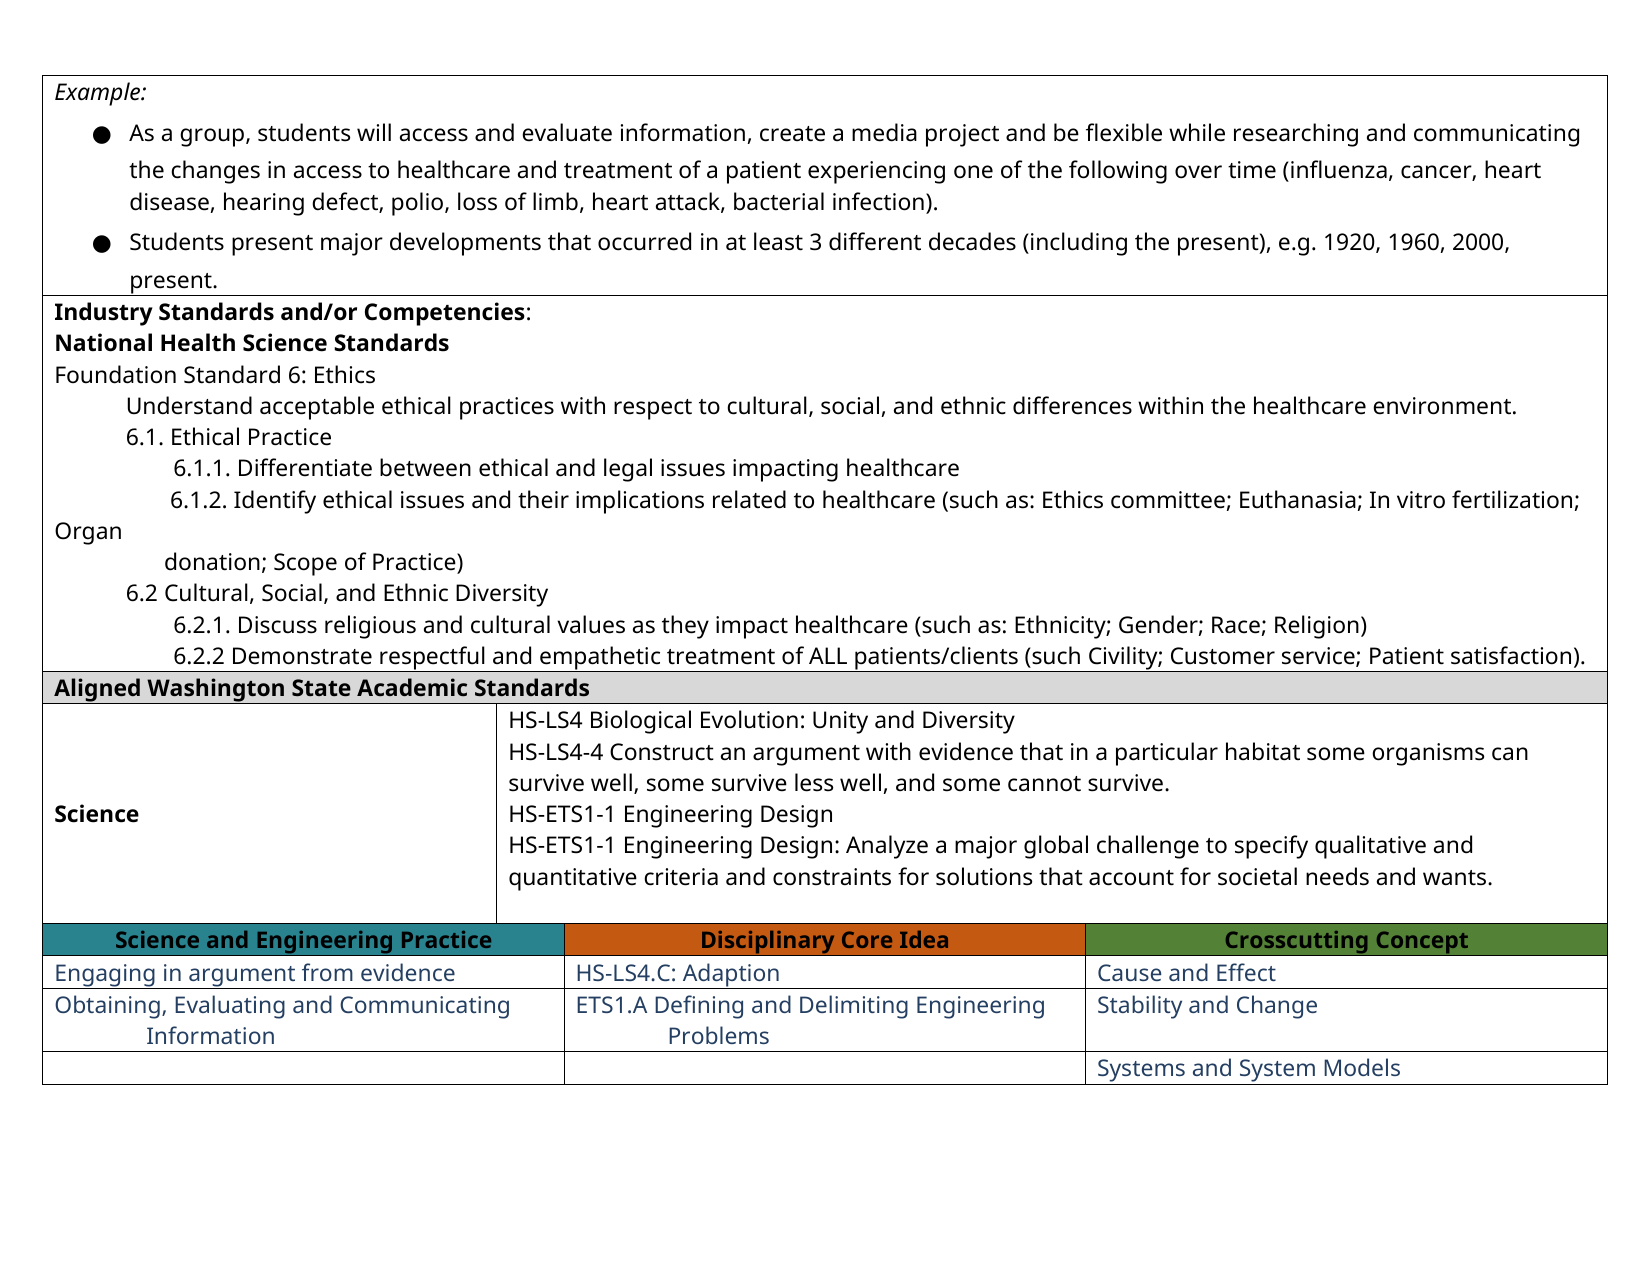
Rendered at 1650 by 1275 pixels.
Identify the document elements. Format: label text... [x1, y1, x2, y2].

table_cell [565, 1052, 1085, 1083]
table_cell Systems and System Models [1086, 1052, 1607, 1083]
table_cell [43, 1052, 564, 1083]
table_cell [43, 76, 1607, 295]
table_cell Science and Engineering Practice [43, 924, 564, 955]
table_cell ETS1.A Defining and Delimiting Engineering Problems [565, 989, 1085, 1051]
table_cell Aligned Washington State Academic Standards [43, 672, 1607, 703]
table_cell Obtaining, Evaluating and Communicating Information [43, 989, 564, 1051]
table_cell Stability and Change [1086, 989, 1607, 1051]
table_cell Science [43, 704, 496, 923]
table_cell HS-LS4 Biological Evolution: Unity and Diversity HS-LS4-4 Construct an argument with evidence that in a particular habitat some organisms can survive well, some survive less well, and some cannot survive. HS-ETS1-1 Engineering Design HS-ETS1-1 Engineering Design: Analyze a major global challenge to specify qualitative and quantitative criteria and constraints for solutions that account for societal needs and wants. [497, 704, 1607, 923]
table_cell Industry Standards and/or Competencies: National Health Science Standards Foundation Standard 6: Ethics Understand acceptable ethical practices with respect to cultural, social, and ethnic differences within the healthcare environment. 6.1. Ethical Practice 6.1.1. Differentiate between ethical and legal issues impacting healthcare 6.1.2. Identify ethical issues and their implications related to healthcare (such as: Ethics committee; Euthanasia; In vitro fertilization; Organ donation; Scope of Practice) 6.2 Cultural, Social, and Ethnic Diversity 6.2.1. Discuss religious and cultural values as they impact healthcare (such as: Ethnicity; Gender; Race; Religion) 6.2.2 Demonstrate respectful and empathetic treatment of ALL patients/clients (such Civility; Customer service; Patient satisfaction). [43, 296, 1607, 671]
table_cell HS-LS4.C: Adaption [565, 956, 1085, 988]
table_cell Crosscutting Concept [1086, 924, 1607, 955]
table_cell Engaging in argument from evidence [43, 956, 564, 988]
table_cell Cause and Effect [1086, 956, 1607, 988]
table_cell Disciplinary Core Idea [565, 924, 1085, 955]
